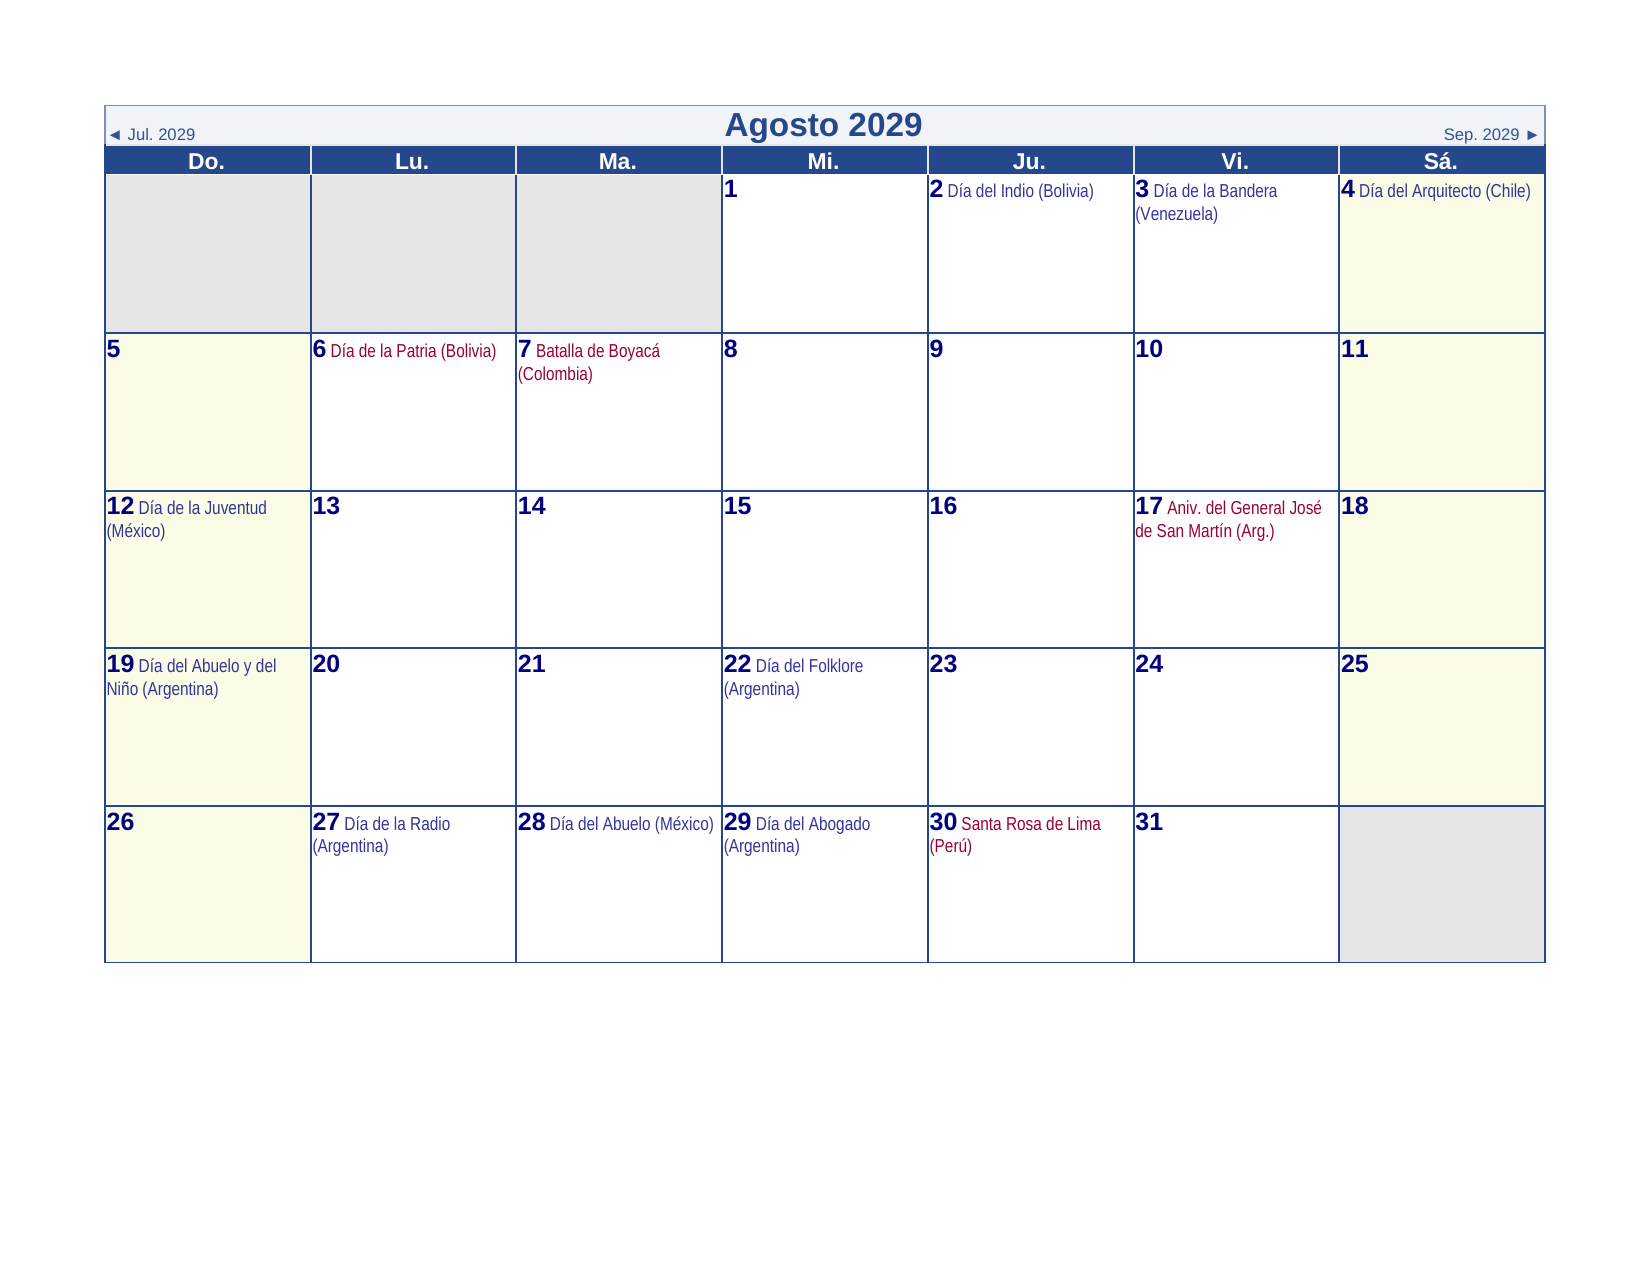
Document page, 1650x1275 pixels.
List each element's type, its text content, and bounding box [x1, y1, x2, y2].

table_cell [106, 175, 310, 332]
table_cell Sá. [1340, 146, 1544, 174]
table_cell [1340, 807, 1544, 962]
table_cell 9 [929, 334, 1133, 489]
table_header Agosto 2029 [311, 106, 1339, 144]
table_cell 1 [723, 175, 927, 332]
table_header ◄ Jul. 2029 [106, 106, 311, 144]
table_cell 10 [1135, 334, 1338, 489]
table_cell 12 Día de la Juventud (México) [106, 492, 310, 647]
table_cell 3 Día de la Bandera (Venezuela) [1135, 175, 1338, 332]
table_cell 22 Día del Folklore (Argentina) [723, 649, 927, 804]
table_cell Ma. [517, 146, 721, 174]
table_cell Do. [106, 146, 310, 174]
table_cell 7 Batalla de Boyacá (Colombia) [517, 334, 721, 489]
table_cell Mi. [723, 146, 927, 174]
table_cell 14 [517, 492, 721, 647]
table_cell Ju. [929, 146, 1133, 174]
table_cell 28 Día del Abuelo (México) [517, 807, 721, 962]
table_cell 30 Santa Rosa de Lima (Perú) [929, 807, 1133, 962]
table_cell 8 [723, 334, 927, 489]
table_cell 31 [1135, 807, 1338, 962]
table_cell Lu. [312, 146, 515, 174]
table_cell 16 [929, 492, 1133, 647]
table_cell 4 Día del Arquitecto (Chile) [1340, 175, 1544, 332]
table_cell 17 Aniv. del General José de San Martín (Arg.) [1135, 492, 1338, 647]
table_header Sep. 2029 ► [1339, 106, 1544, 144]
table_cell 24 [1135, 649, 1338, 804]
table_cell [312, 175, 515, 332]
table_cell 19 Día del Abuelo y del Niño (Argentina) [106, 649, 310, 804]
table_cell 26 [106, 807, 310, 962]
table_cell 29 Día del Abogado (Argentina) [723, 807, 927, 962]
table_cell 21 [517, 649, 721, 804]
table_cell 5 [106, 334, 310, 489]
table_cell 11 [1340, 334, 1544, 489]
table_cell 20 [312, 649, 515, 804]
table_cell 25 [1340, 649, 1544, 804]
table_cell 6 Día de la Patria (Bolivia) [312, 334, 515, 489]
table_cell [517, 175, 721, 332]
table_cell 2 Día del Indio (Bolivia) [929, 175, 1133, 332]
table_cell 15 [723, 492, 927, 647]
table_cell 18 [1340, 492, 1544, 647]
table_cell Vi. [1135, 146, 1338, 174]
table_cell 27 Día de la Radio (Argentina) [312, 807, 515, 962]
table_cell 23 [929, 649, 1133, 804]
table_cell 13 [312, 492, 515, 647]
